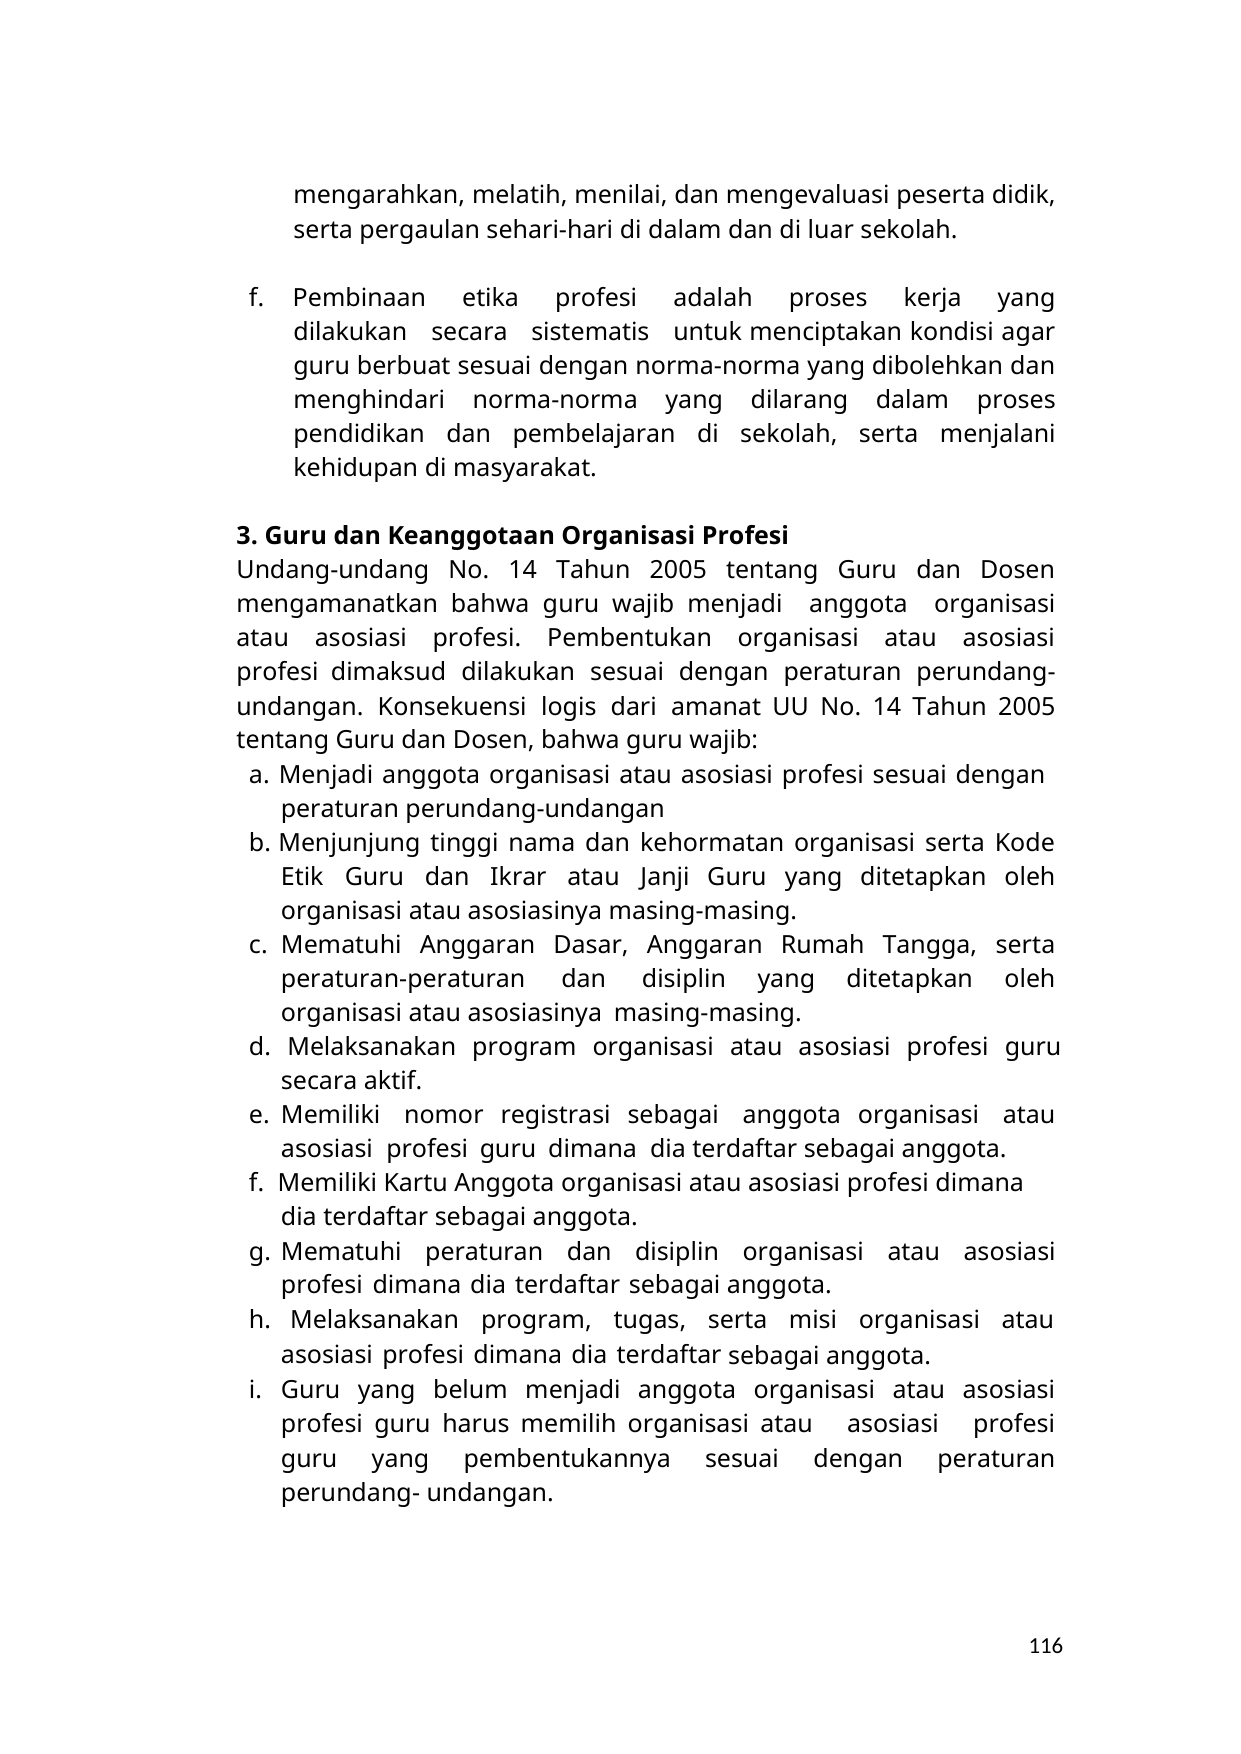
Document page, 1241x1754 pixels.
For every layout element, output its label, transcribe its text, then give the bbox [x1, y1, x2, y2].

text Undang-undang No. 14 Tahun 2005 tentang Guru dan Dosen mengamanatkan bahwa guru wajib menjadi anggota organisasi atau asosiasi profesi. Pembentukan organisasi atau asosiasi profesi dimaksud dilakukan sesuai dengan peraturan perundang-undangan. Konsekuensi logis dari amanat UU No. 14 Tahun 2005 tentang Guru dan Dosen, bahwa guru wajib: [236, 552, 1055, 756]
text c. Mematuhi Anggaran Dasar, Anggaran Rumah Tangga, serta peraturan-peraturan dan disiplin yang ditetapkan oleh organisasi atau asosiasinya masing-masing. [249, 927, 1055, 1029]
text g. Mematuhi peraturan dan disiplin organisasi atau asosiasi profesi dimana dia terdaftar sebagai anggota. [249, 1233, 1055, 1301]
text e. Memiliki nomor registrasi sebagai anggota organisasi atau asosiasi profesi guru dimana dia terdaftar sebagai anggota. [249, 1097, 1055, 1165]
text f. Pembinaan etika profesi adalah proses kerja yang dilakukan secara sistematis untuk menciptakan kondisi agar guru berbuat sesuai dengan norma-norma yang dibolehkan dan menghindari norma-norma yang dilarang dalam proses pendidikan dan pembelajaran di sekolah, serta menjalani kehidupan di masyarakat. [249, 279, 1055, 484]
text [249, 177, 1055, 245]
text h. Melaksanakan program, tugas, serta misi organisasi atau asosiasi profesi dimana dia terdaftar sebagai anggota. [249, 1301, 1054, 1372]
text 3. Guru dan Keanggotaan Organisasi Profesi [236, 518, 1062, 552]
text i. Guru yang belum menjadi anggota organisasi atau asosiasi profesi guru harus memilih organisasi atau asosiasi profesi guru yang pembentukannya sesuai dengan peraturan perundang- undangan. [249, 1372, 1055, 1508]
text d. Melaksanakan program organisasi atau asosiasi profesi guru secara aktif. [249, 1029, 1062, 1097]
text b. Menjunjung tinggi nama dan kehormatan organisasi serta Kode Etik Guru dan Ikrar atau Janji Guru yang ditetapkan oleh organisasi atau asosiasinya masing-masing. [249, 824, 1055, 927]
text a. Menjadi anggota organisasi atau asosiasi profesi sesuai dengan peraturan perundang-undangan [249, 756, 1045, 824]
text f. Memiliki Kartu Anggota organisasi atau asosiasi profesi dimana dia terdaftar sebagai anggota. [249, 1165, 1024, 1233]
